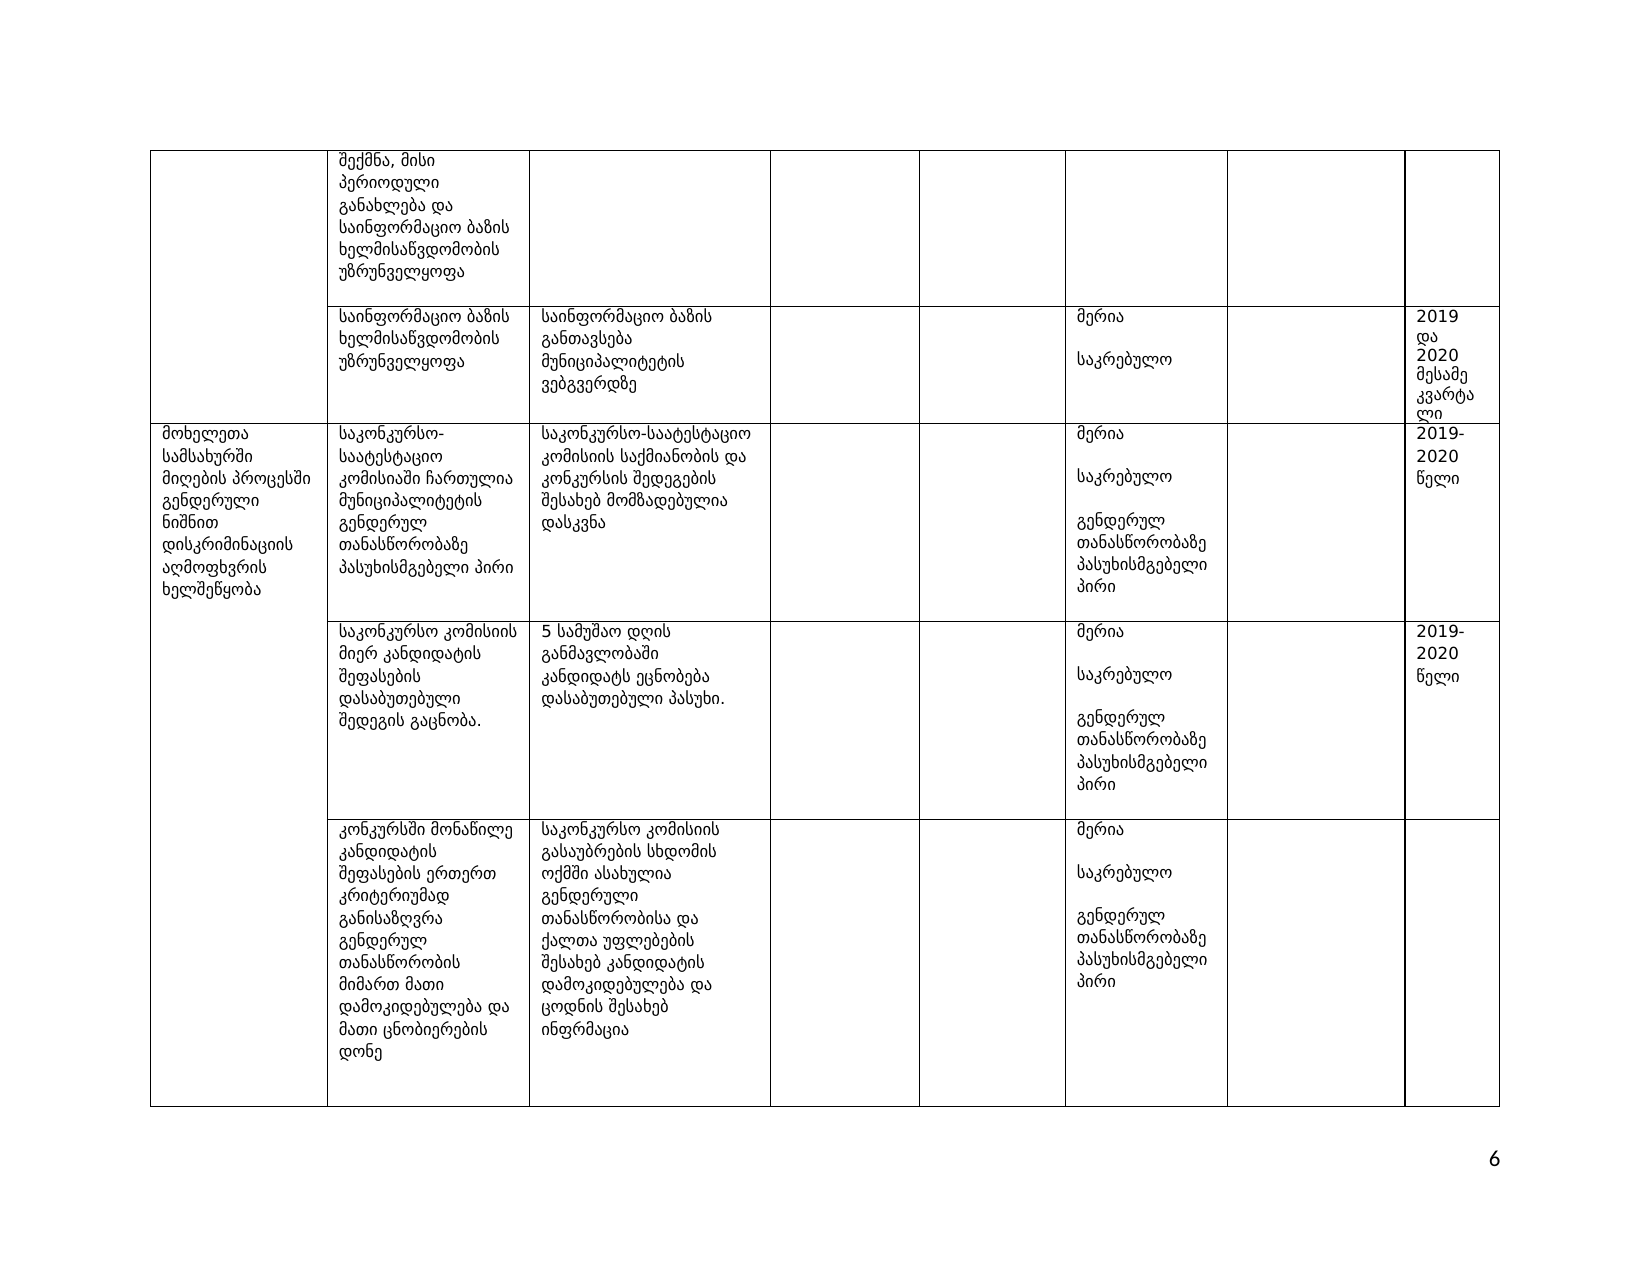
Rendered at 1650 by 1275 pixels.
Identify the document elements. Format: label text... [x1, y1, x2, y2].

table_cell მერია საკრებულო გენდერულ თანასწორობაზე პასუხისმგებელი პირი [1066, 622, 1227, 819]
table_cell [920, 424, 1065, 621]
table_cell მოხელეთა სამსახურში მიღების პროცესში გენდერული ნიშნით დისკრიმინაციის აღმოფხვრის ხელშეწყობა [151, 424, 327, 1106]
table_cell [1228, 151, 1404, 306]
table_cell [1066, 820, 1227, 1106]
table_cell [920, 307, 1065, 423]
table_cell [328, 820, 529, 1106]
table_cell საკონკურსო კომისიის მიერ კანდიდატის შეფასების დასაბუთებული შედეგის გაცნობა. [328, 622, 529, 819]
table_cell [1066, 151, 1227, 306]
table_cell მერია საკრებულო გენდერულ თანასწორობაზე პასუხისმგებელი პირი [1066, 424, 1227, 621]
table_cell 2019-2020 წელი [1406, 424, 1499, 621]
table_cell 2019-2020 წელი [1406, 622, 1499, 819]
table_cell [1228, 307, 1404, 423]
table_cell [920, 151, 1065, 306]
table_cell საკონკურსო-საატესტაციო კომისიის საქმიანობის და კონკურსის შედეგების შესახებ მომზადებულია დასკვნა [530, 424, 770, 621]
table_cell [530, 151, 770, 306]
table_cell [771, 820, 919, 1106]
table_cell [1228, 820, 1404, 1106]
table_cell [771, 622, 919, 819]
table_cell საკონკურსო-საატესტაციო კომისიაში ჩართულია მუნიციპალიტეტის გენდერულ თანასწორობაზე პასუხისმგებელი პირი [328, 424, 529, 621]
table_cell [530, 820, 770, 1106]
table_cell საინფორმაციო ბაზის განთავსება მუნიციპალიტეტის ვებგვერდზე [530, 307, 770, 423]
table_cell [328, 151, 529, 306]
table_cell [1228, 622, 1404, 819]
table_cell საინფორმაციო ბაზის ხელმისაწვდომობის უზრუნველყოფა [328, 307, 529, 423]
table_cell 2019 და 2020 მესამე კვარტალი [1406, 307, 1499, 423]
table_cell [1228, 424, 1404, 621]
table_cell [1406, 820, 1499, 1106]
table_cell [1406, 151, 1499, 306]
table_cell 5 სამუშაო დღის განმავლობაში კანდიდატს ეცნობება დასაბუთებული პასუხი. [530, 622, 770, 819]
table_cell [771, 424, 919, 621]
table_cell [771, 307, 919, 423]
table_cell მერია საკრებულო [1066, 307, 1227, 423]
table_cell [771, 151, 919, 306]
table_cell [920, 820, 1065, 1106]
table_cell [920, 622, 1065, 819]
